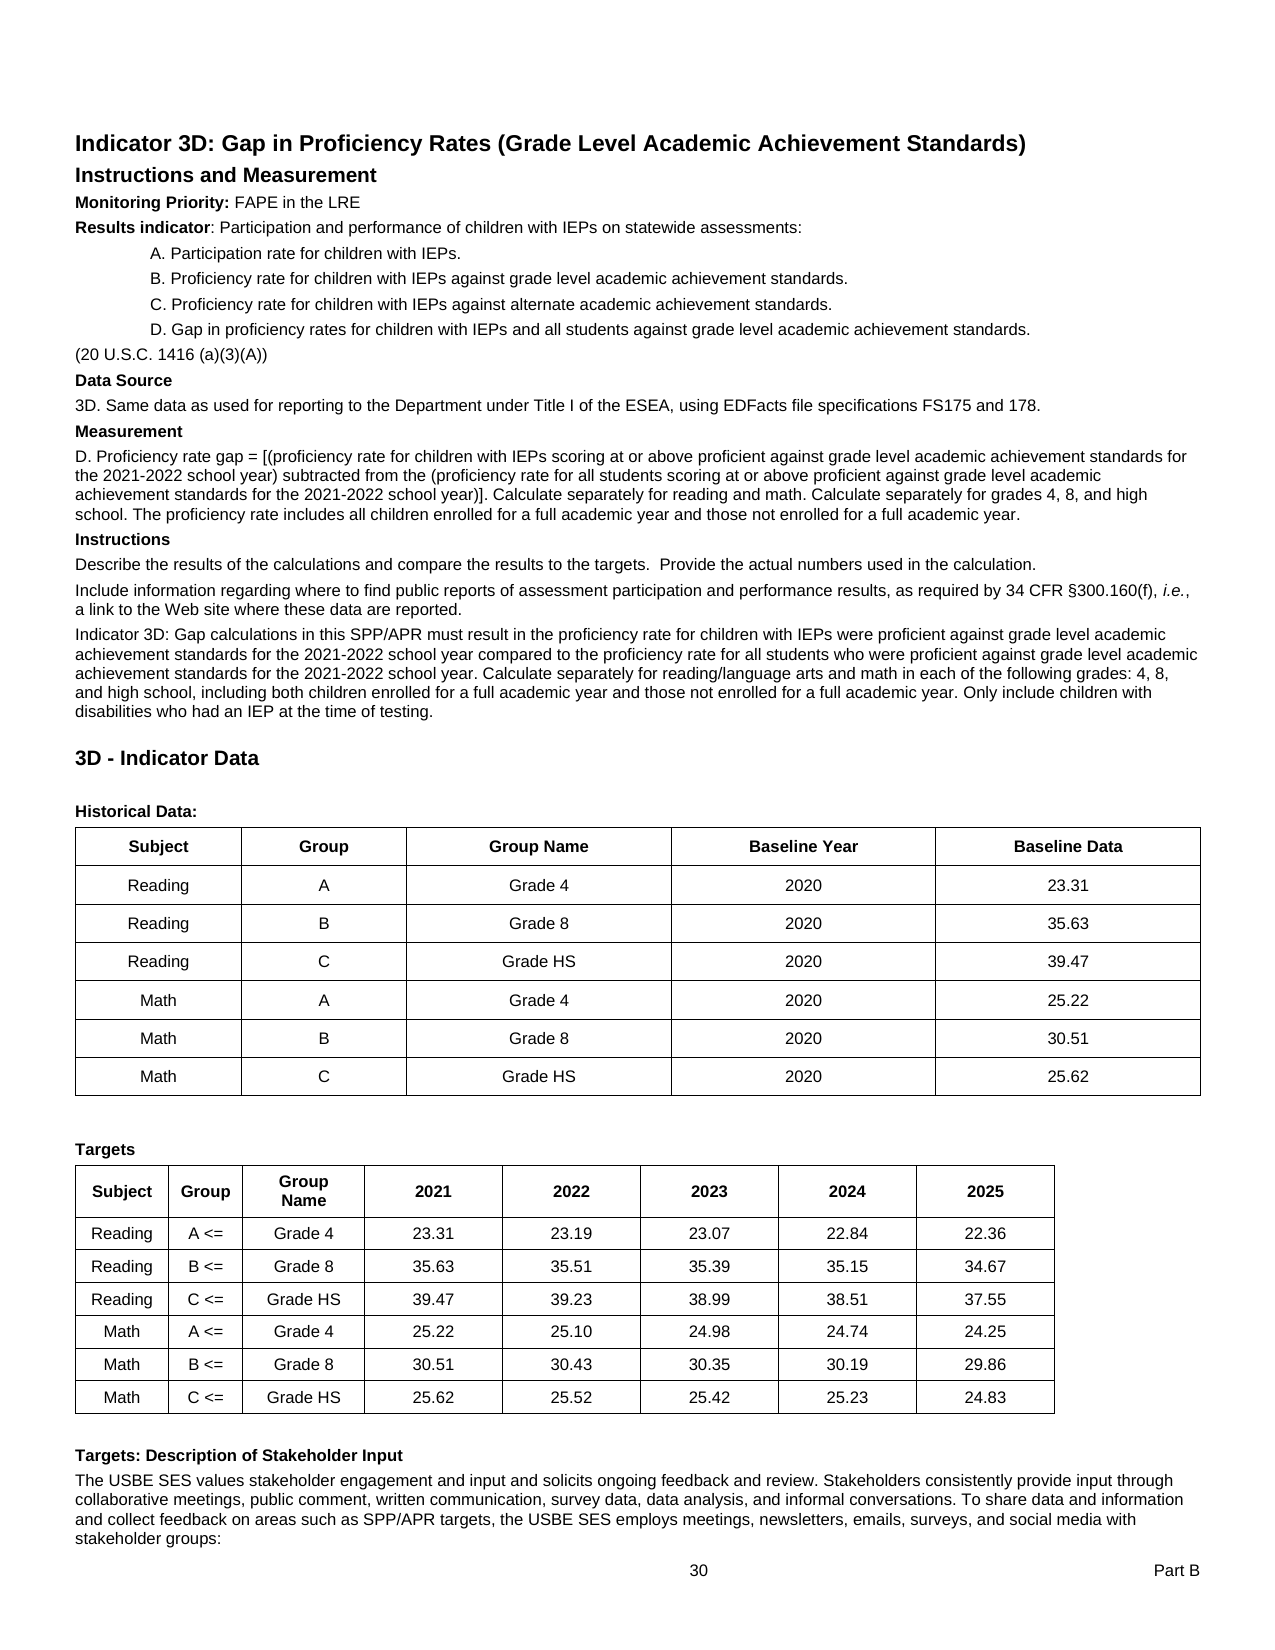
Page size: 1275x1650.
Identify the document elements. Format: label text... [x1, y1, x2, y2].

table_header 2025 [917, 1166, 1054, 1217]
table_header Subject [76, 828, 241, 865]
text (20 U.S.C. 1416 (a)(3)(A)) [75, 345, 1200, 364]
table_cell 25.22 [936, 981, 1200, 1019]
table_cell B [242, 1020, 406, 1057]
text Data Source [75, 371, 1200, 390]
table_cell Grade HS [243, 1283, 364, 1315]
table_cell Reading [76, 905, 241, 942]
table_cell Grade 4 [243, 1316, 364, 1347]
table_header 2024 [779, 1166, 916, 1217]
table_cell 30.51 [365, 1349, 502, 1380]
table_cell 35.63 [936, 905, 1200, 942]
table_cell 35.15 [779, 1250, 916, 1282]
text A. Participation rate for children with IEPs. [75, 243, 1200, 263]
table_cell 2020 [672, 1058, 935, 1095]
text Indicator 3D: Gap calculations in this SPP/APR must result in the proficiency rate for children with IEPs were proficient against grade level academic achievement standards for the 2021-2022 school year compared to the proficiency rate for all students who were proficient against grade level academic achievement standards for the 2021-2022 school year. Calculate separately for reading/language arts and math in each of the following grades: 4, 8, and high school, including both children enrolled for a full academic year and those not enrolled for a full academic year. Only include children with disabilities who had an IEP at the time of testing. [75, 625, 1200, 721]
table_cell 35.63 [365, 1250, 502, 1282]
table_cell Grade 4 [243, 1218, 364, 1249]
text Describe the results of the calculations and compare the results to the targets. Provide the actual numbers used in the calculation. [75, 555, 1200, 574]
table_cell C [242, 943, 406, 980]
table_header Baseline Data [936, 828, 1200, 865]
table_cell 39.47 [365, 1283, 502, 1315]
table_header Group Name [407, 828, 671, 865]
text Measurement [75, 421, 1200, 441]
table_header Group [242, 828, 406, 865]
table_cell A [242, 981, 406, 1019]
table_cell Reading [76, 1218, 168, 1249]
text Targets: Description of Stakeholder Input [75, 1446, 1200, 1465]
table_cell 25.22 [365, 1316, 502, 1347]
table_cell 34.67 [917, 1250, 1054, 1282]
table_cell Reading [76, 866, 241, 904]
table_cell 2020 [672, 943, 935, 980]
table_cell 24.25 [917, 1316, 1054, 1347]
table_header Subject [76, 1166, 168, 1217]
table_cell 39.23 [503, 1283, 640, 1315]
text Targets [75, 1139, 1200, 1158]
table_cell B [242, 905, 406, 942]
table_cell 23.07 [641, 1218, 778, 1249]
table_cell 24.83 [917, 1381, 1054, 1413]
table_cell 25.23 [779, 1381, 916, 1413]
table_cell Math [76, 1381, 168, 1413]
table_cell 2020 [672, 981, 935, 1019]
text 3D. Same data as used for reporting to the Department under Title I of the ESEA, using EDFacts file specifications FS175 and 178. [75, 396, 1200, 415]
table_header Group Name [243, 1166, 364, 1217]
table_cell 24.74 [779, 1316, 916, 1347]
table_cell Grade 4 [407, 981, 671, 1019]
table_cell A <= [169, 1316, 242, 1347]
table_cell Math [76, 1020, 241, 1057]
table_cell 37.55 [917, 1283, 1054, 1315]
table_cell 25.42 [641, 1381, 778, 1413]
text B. Proficiency rate for children with IEPs against grade level academic achievement standards. [75, 269, 1200, 288]
table_cell Math [76, 981, 241, 1019]
table_cell Grade 8 [407, 905, 671, 942]
table_cell Math [76, 1316, 168, 1347]
table_cell 25.52 [503, 1381, 640, 1413]
table_cell 22.36 [917, 1218, 1054, 1249]
table_header 2022 [503, 1166, 640, 1217]
table_cell Reading [76, 943, 241, 980]
table_cell 35.39 [641, 1250, 778, 1282]
table_cell Reading [76, 1250, 168, 1282]
text Historical Data: [75, 802, 1200, 821]
text Instructions [75, 530, 1200, 549]
table_cell Math [76, 1349, 168, 1380]
table_cell 23.31 [936, 866, 1200, 904]
table_cell Grade 8 [407, 1020, 671, 1057]
table_cell 38.99 [641, 1283, 778, 1315]
table_cell 23.19 [503, 1218, 640, 1249]
table_cell 29.86 [917, 1349, 1054, 1380]
table_cell 22.84 [779, 1218, 916, 1249]
table_cell 25.10 [503, 1316, 640, 1347]
table_header Group [169, 1166, 242, 1217]
table_cell 30.35 [641, 1349, 778, 1380]
table_cell 2020 [672, 905, 935, 942]
table_cell 35.51 [503, 1250, 640, 1282]
table_cell Grade HS [407, 1058, 671, 1095]
table_cell 2020 [672, 866, 935, 904]
text Monitoring Priority: FAPE in the LRE [75, 193, 1200, 212]
table_cell 23.31 [365, 1218, 502, 1249]
table_cell Grade 8 [243, 1349, 364, 1380]
text D. Proficiency rate gap = [(proficiency rate for children with IEPs scoring at or above proficient against grade level academic achievement standards for the 2021-2022 school year) subtracted from the (proficiency rate for all students scoring at or above proficient against grade level academic achievement standards for the 2021-2022 school year)]. Calculate separately for reading and math. Calculate separately for grades 4, 8, and high school. The proficiency rate includes all children enrolled for a full academic year and those not enrolled for a full academic year. [75, 447, 1200, 523]
table_cell B <= [169, 1250, 242, 1282]
subtitle 3D - Indicator Data [75, 746, 1200, 770]
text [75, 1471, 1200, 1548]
table_cell 25.62 [936, 1058, 1200, 1095]
text C. Proficiency rate for children with IEPs against alternate academic achievement standards. [75, 294, 1200, 313]
table_cell A [242, 866, 406, 904]
table_cell A <= [169, 1218, 242, 1249]
table_cell 30.19 [779, 1349, 916, 1380]
table_cell 39.47 [936, 943, 1200, 980]
table_cell 30.51 [936, 1020, 1200, 1057]
table_header Baseline Year [672, 828, 935, 865]
subtitle Indicator 3D: Gap in Proficiency Rates (Grade Level Academic Achievement Standards) [75, 130, 1200, 156]
table_cell 24.98 [641, 1316, 778, 1347]
text Results indicator: Participation and performance of children with IEPs on statewide assessments: [75, 218, 1200, 237]
table_cell 2020 [672, 1020, 935, 1057]
text D. Gap in proficiency rates for children with IEPs and all students against grade level academic achievement standards. [75, 320, 1200, 339]
text Include information regarding where to find public reports of assessment participation and performance results, as required by 34 CFR §300.160(f), i.e., a link to the Web site where these data are reported. [75, 581, 1200, 619]
table_cell Math [76, 1058, 241, 1095]
table_header 2021 [365, 1166, 502, 1217]
table_cell Reading [76, 1283, 168, 1315]
table_cell C [242, 1058, 406, 1095]
text Instructions and Measurement [75, 162, 1200, 186]
table_cell 38.51 [779, 1283, 916, 1315]
table_cell C <= [169, 1283, 242, 1315]
table_cell Grade 4 [407, 866, 671, 904]
table_header 2023 [641, 1166, 778, 1217]
table_cell 30.43 [503, 1349, 640, 1380]
table_cell B <= [169, 1349, 242, 1380]
table_cell Grade 8 [243, 1250, 364, 1282]
table_cell 25.62 [365, 1381, 502, 1413]
table_cell C <= [169, 1381, 242, 1413]
table_cell Grade HS [243, 1381, 364, 1413]
table_cell Grade HS [407, 943, 671, 980]
